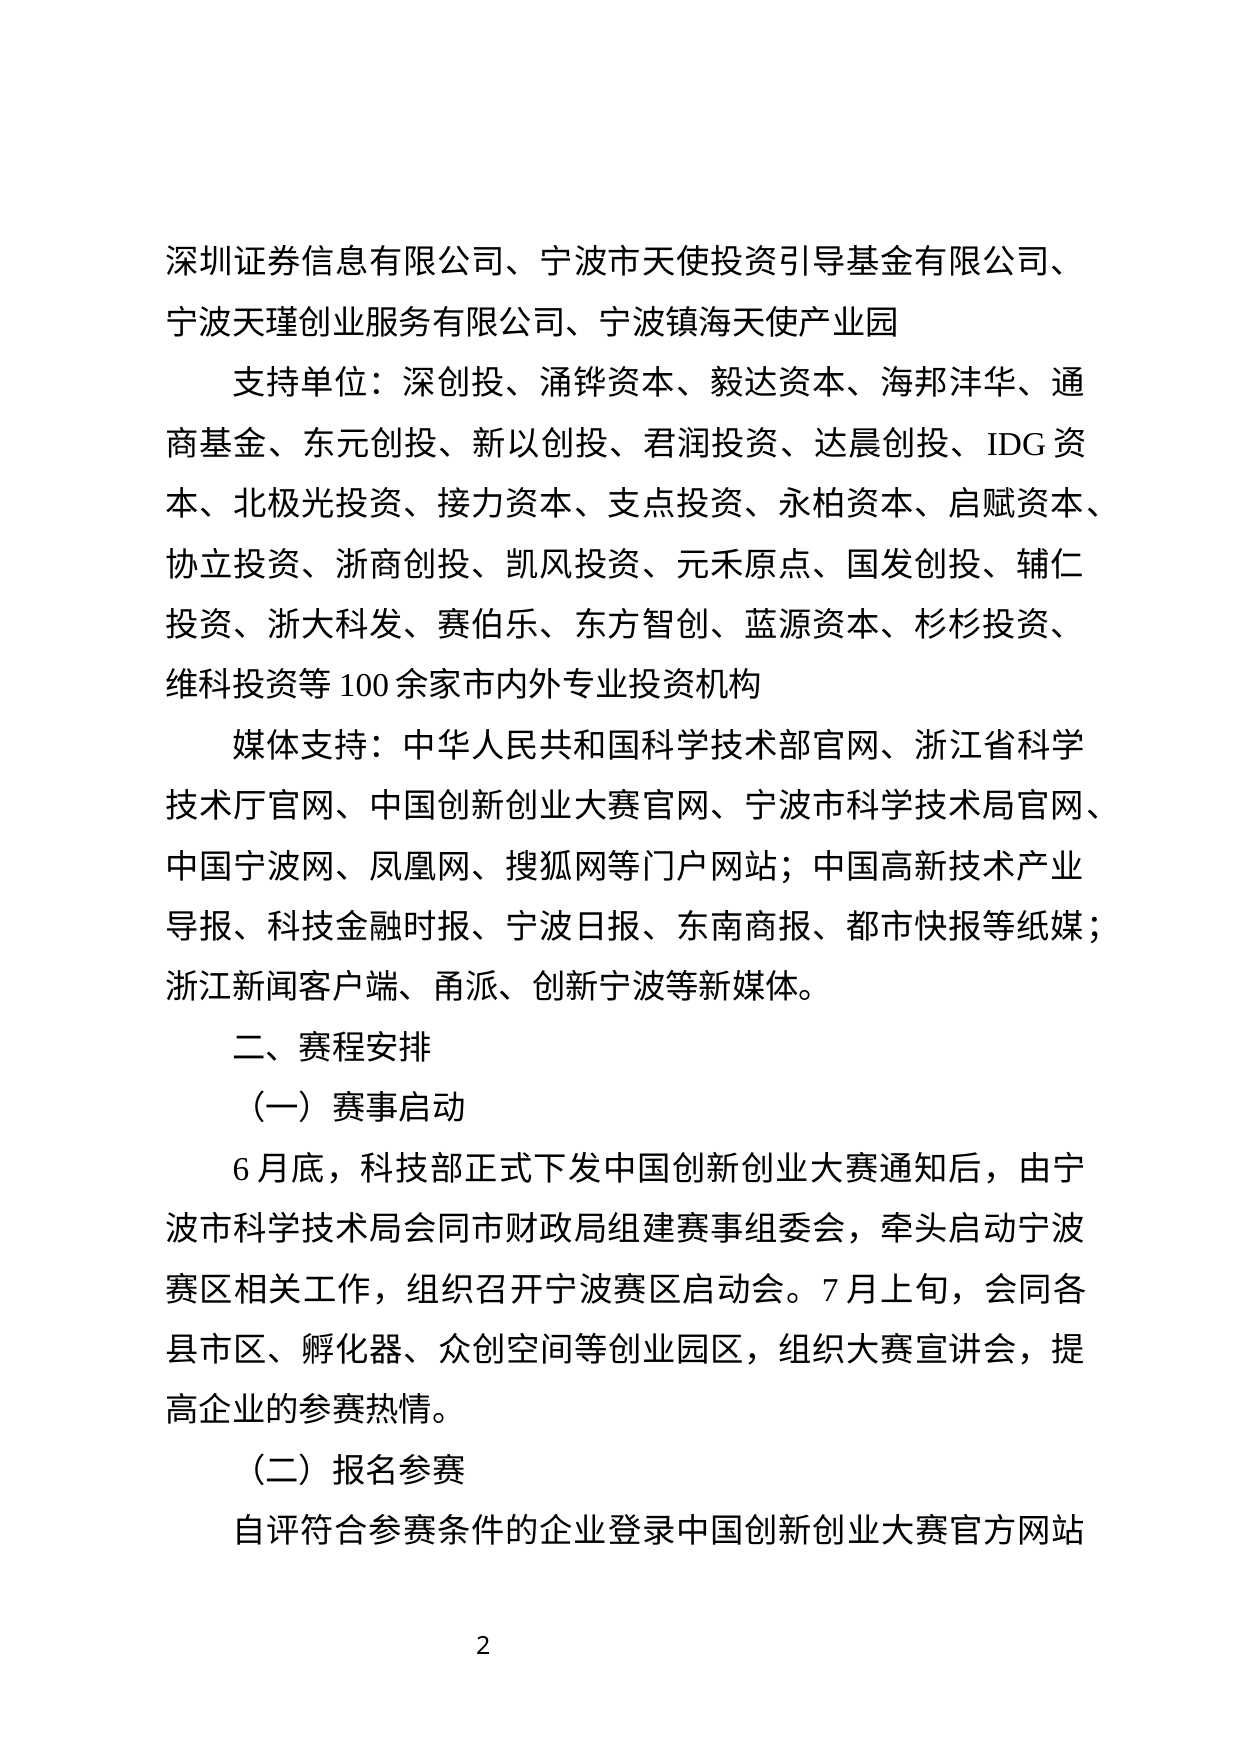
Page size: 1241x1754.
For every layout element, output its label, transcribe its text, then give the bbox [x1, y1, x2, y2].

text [165, 226, 1087, 346]
text 二、赛程安排 [165, 1011, 1087, 1071]
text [165, 1494, 1087, 1555]
text 支持单位：深创投、涌铧资本、毅达资本、海邦沣华、通商基金、东元创投、新以创投、君润投资、达晨创投、IDG资本、北极光投资、接力资本、支点投资、永柏资本、启赋资本、协立投资、浙商创投、凯风投资、元禾原点、国发创投、辅仁投资、浙大科发、赛伯乐、东方智创、蓝源资本、杉杉投资、维科投资等100余家市内外专业投资机构 [165, 346, 1087, 709]
text 媒体支持：中华人民共和国科学技术部官网、浙江省科学技术厅官网、中国创新创业大赛官网、宁波市科学技术局官网、中国宁波网、凤凰网、搜狐网等门户网站；中国高新技术产业导报、科技金融时报、宁波日报、东南商报、都市快报等纸媒；浙江新闻客户端、甬派、创新宁波等新媒体。 [165, 709, 1087, 1011]
text （一）赛事启动 [165, 1071, 1087, 1132]
text 6月底，科技部正式下发中国创新创业大赛通知后，由宁波市科学技术局会同市财政局组建赛事组委会，牵头启动宁波赛区相关工作，组织召开宁波赛区启动会。7月上旬，会同各县市区、孵化器、众创空间等创业园区，组织大赛宣讲会，提高企业的参赛热情。 [165, 1132, 1087, 1434]
list 报名参赛 [165, 1434, 1087, 1494]
